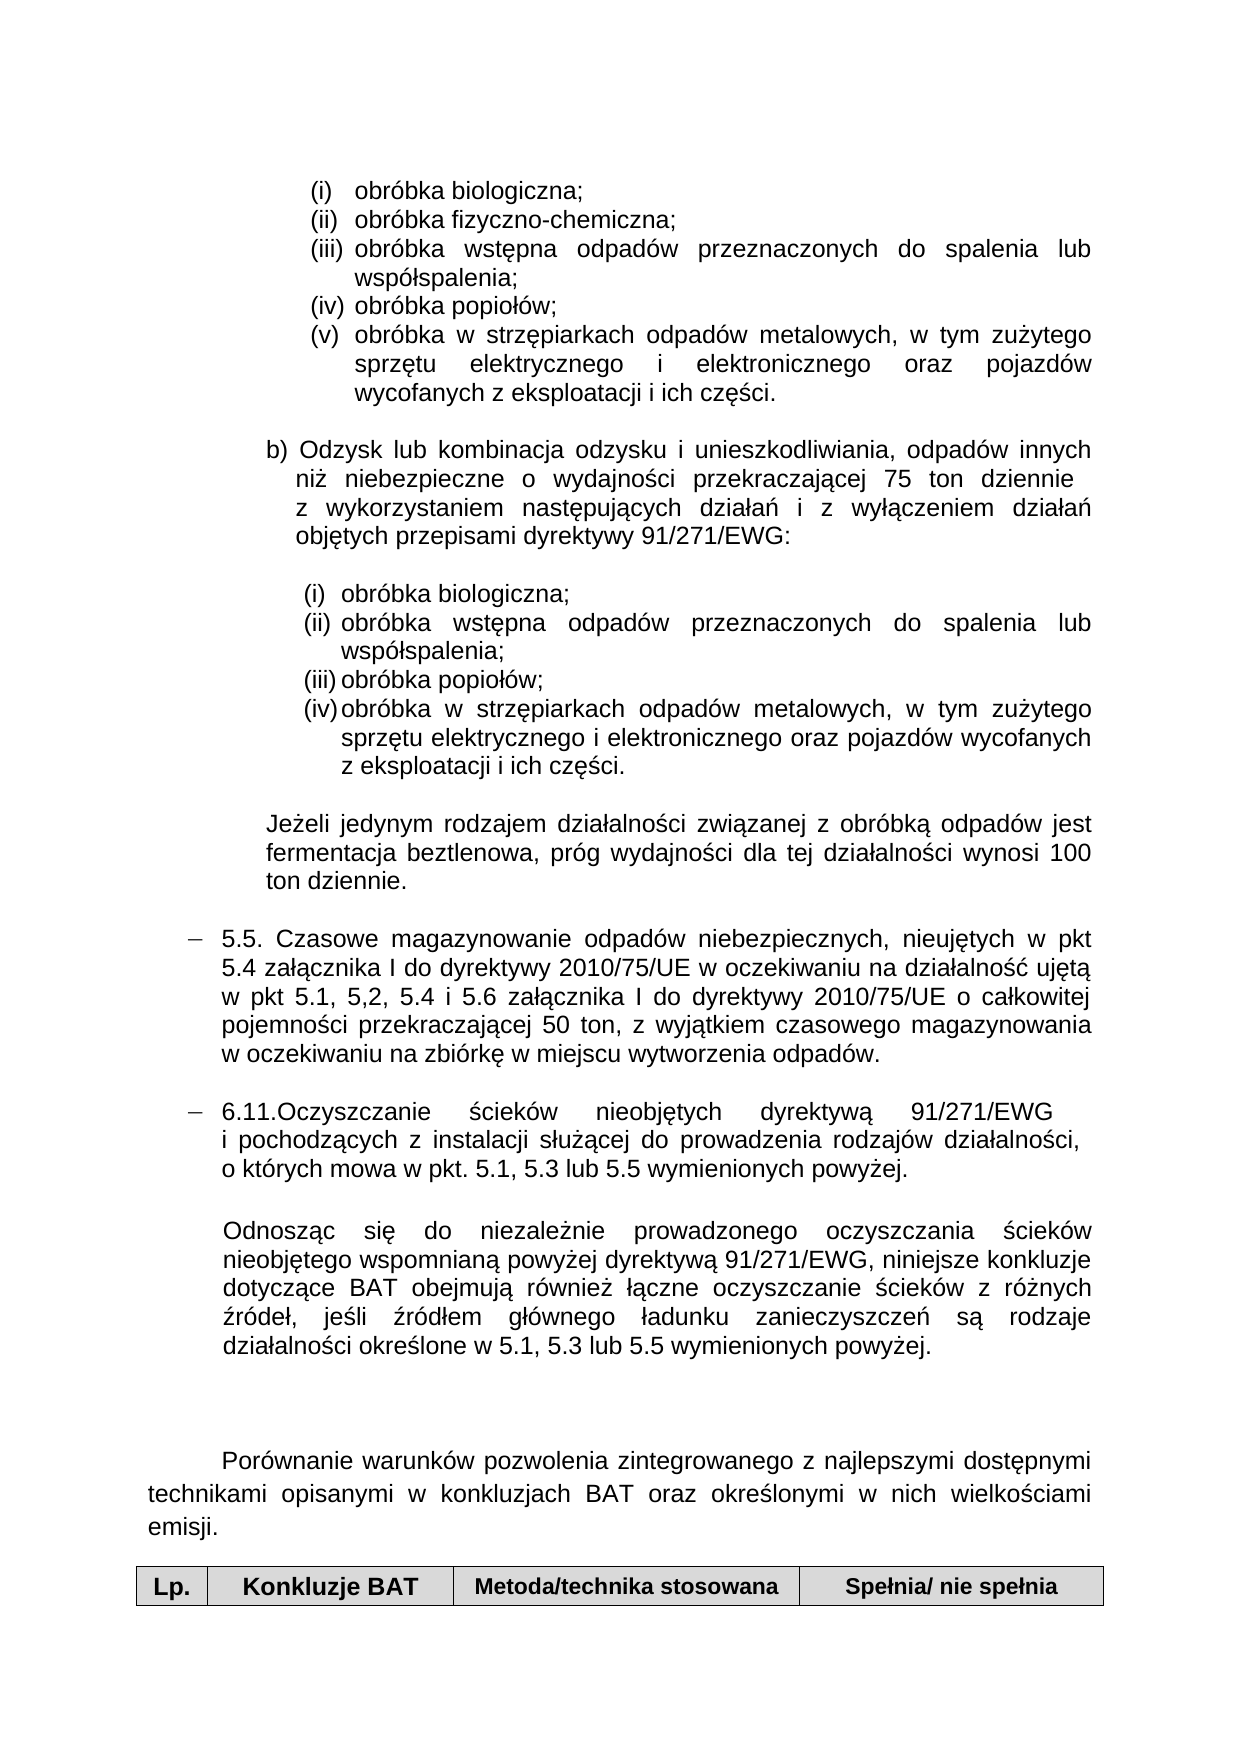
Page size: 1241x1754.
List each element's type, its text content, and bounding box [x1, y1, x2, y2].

text Jeżeli jedynym rodzajem działalności związanej z obróbką odpadów jest fermentacja beztlenowa, próg wydajności dla tej działalności wynosi 100 ton dziennie. [266, 809, 1093, 895]
list obróbka popiołów; [303, 665, 1093, 694]
list obróbka wstępna odpadów przeznaczonych do spalenia lub współspalenia; [310, 234, 1093, 291]
list obróbka fizyczno-chemiczna; [310, 205, 1093, 234]
list obróbka w strzępiarkach odpadów metalowych, w tym zużytego sprzętu elektrycznego i elektronicznego oraz pojazdów wycofanych z eksploatacji i ich części. [310, 320, 1093, 406]
list obróbka w strzępiarkach odpadów metalowych, w tym zużytego sprzętu elektrycznego i elektronicznego oraz pojazdów wycofanych z eksploatacji i ich części. [303, 694, 1093, 780]
list obróbka wstępna odpadów przeznaczonych do spalenia lub współspalenia; [303, 608, 1093, 665]
list Odnosząc się do niezależnie prowadzonego oczyszczania ścieków nieobjętego wspomnianą powyżej dyrektywą 91/271/EWG, niniejsze konkluzje dotyczące BAT obejmują również łączne oczyszczanie ścieków z różnych źródeł, jeśli źródłem głównego ładunku zanieczyszczeń są rodzaje działalności określone w 5.1, 5.3 lub 5.5 wymienionych powyżej. [223, 1216, 1093, 1359]
list obróbka biologiczna; [303, 579, 1093, 608]
list 6.11.Oczyszczanie ścieków nieobjętych dyrektywą 91/271/EWG i pochodzących z instalacji służącej do prowadzenia rodzajów działalności, o których mowa w pkt. 5.1, 5.3 lub 5.5 wymienionych powyżej. [185, 1096, 1093, 1183]
text Porównanie warunków pozwolenia zintegrowanego z najlepszymi dostępnymi technikami opisanymi w konkluzjach BAT oraz określonymi w nich wielkościami emisji. [148, 1446, 1093, 1541]
table_header Lp. [137, 1567, 207, 1605]
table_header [800, 1567, 1103, 1605]
list 5.5. Czasowe magazynowanie odpadów niebezpiecznych, nieujętych w pkt 5.4 załącznika I do dyrektywy 2010/75/UE w oczekiwaniu na działalność ujętą w pkt 5.1, 5,2, 5.4 i 5.6 załącznika I do dyrektywy 2010/75/UE o całkowitej pojemności przekraczającej 50 ton, z wyjątkiem czasowego magazynowania w oczekiwaniu na zbiórkę w miejscu wytworzenia odpadów. [185, 924, 1093, 1068]
list obróbka popiołów; [310, 291, 1093, 320]
text b) Odzysk lub kombinacja odzysku i unieszkodliwiania, odpadów innych niż niebezpieczne o wydajności przekraczającej 75 ton dziennie z wykorzystaniem następujących działań i z wyłączeniem działań objętych przepisami dyrektywy 91/271/EWG: [266, 435, 1093, 550]
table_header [454, 1567, 799, 1605]
list obróbka biologiczna; [310, 176, 1093, 205]
table_header Konkluzje BAT [208, 1567, 453, 1605]
